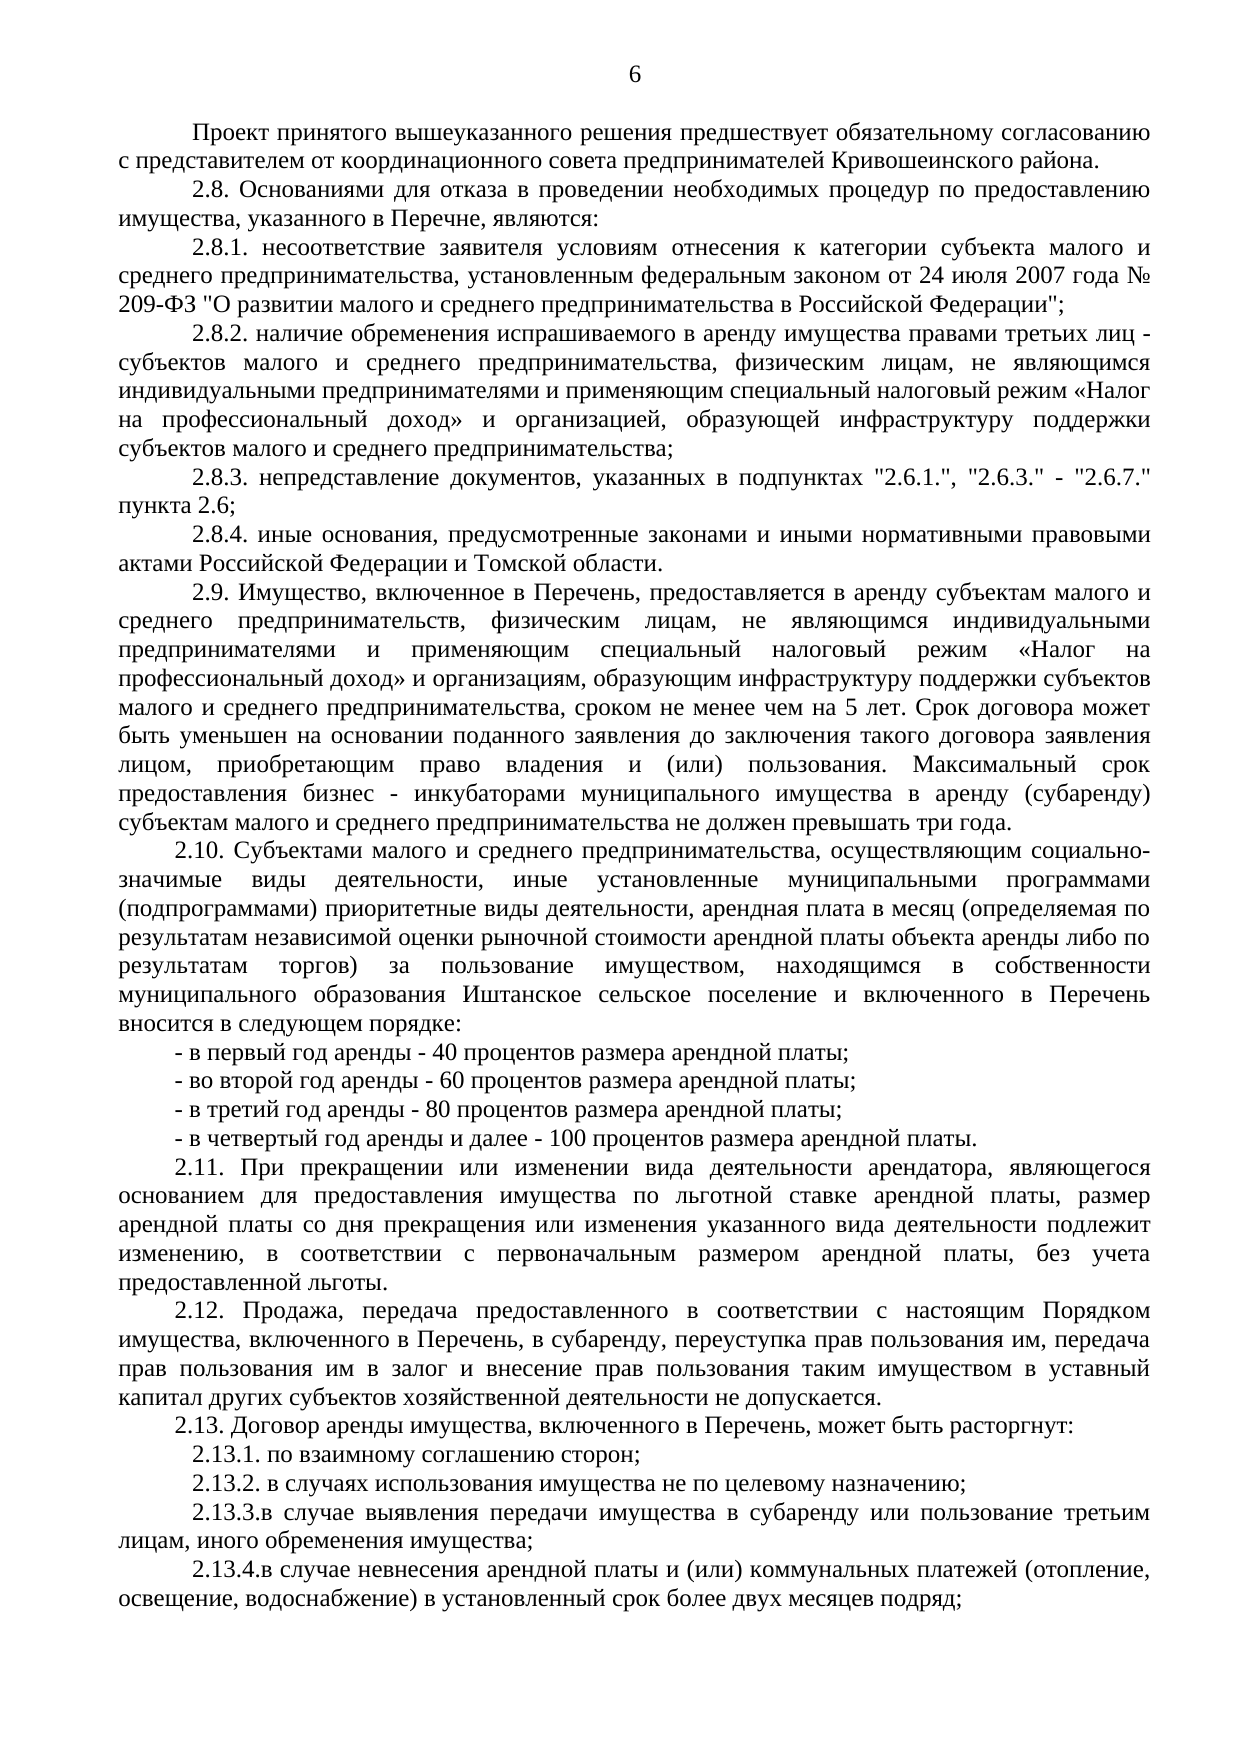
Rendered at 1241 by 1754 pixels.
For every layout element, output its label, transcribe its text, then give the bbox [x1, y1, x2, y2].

text 2.13.1. по взаимному соглашению сторон; [118, 1439, 1152, 1468]
text 2.9. Имущество, включенное в Перечень, предоставляется в аренду субъектам малого и среднего предпринимательств, физическим лицам, не являющимся индивидуальными предпринимателями и применяющим специальный налоговый режим «Налог на профессиональный доход» и организациям, образующим инфраструктуру поддержки субъектов малого и среднего предпринимательства, сроком не менее чем на 5 лет. Срок договора может быть уменьшен на основании поданного заявления до заключения такого договора заявления лицом, приобретающим право владения и (или) пользования. Максимальный срок предоставления бизнес - инкубаторами муниципального имущества в аренду (субаренду) субъектам малого и среднего предпринимательства не должен превышать три года. [118, 577, 1152, 835]
text - во второй год аренды - 60 процентов размера арендной платы; [118, 1065, 1152, 1094]
text 2.13.4.в случае невнесения арендной платы и (или) коммунальных платежей (отопление, освещение, водоснабжение) в установленный срок более двух месяцев подряд; [118, 1554, 1152, 1612]
text 2.10. Субъектами малого и среднего предпринимательства, осуществляющим социально- значимые виды деятельности, иные установленные муниципальными программами (подпрограммами) приоритетные виды деятельности, арендная плата в месяц (определяемая по результатам независимой оценки рыночной стоимости арендной платы объекта аренды либо по результатам торгов) за пользование имуществом, находящимся в собственности муниципального образования Иштанское сельское поселение и включенного в Перечень вносится в следующем порядке: [118, 835, 1152, 1037]
text 2.8.2. наличие обременения испрашиваемого в аренду имущества правами третьих лиц - субъектов малого и среднего предпринимательства, физическим лицам, не являющимся индивидуальными предпринимателями и применяющим специальный налоговый режим «Налог на профессиональный доход» и организацией, образующей инфраструктуру поддержки субъектов малого и среднего предпринимательства; [118, 318, 1152, 462]
text - в четвертый год аренды и далее - 100 процентов размера арендной платы. [118, 1123, 1152, 1152]
text 2.13.2. в случаях использования имущества не по целевому назначению; [118, 1468, 1152, 1497]
text 2.8.1. несоответствие заявителя условиям отнесения к категории субъекта малого и среднего предпринимательства, установленным федеральным законом от 24 июля 2007 года № 209-ФЗ "О развитии малого и среднего предпринимательства в Российской Федерации"; [118, 232, 1152, 318]
text - в третий год аренды - 80 процентов размера арендной платы; [118, 1094, 1152, 1123]
text 2.8.3. непредставление документов, указанных в подпунктах "2.6.1.", "2.6.3." - "2.6.7." пункта 2.6; [118, 462, 1152, 519]
text 2.11. При прекращении или изменении вида деятельности арендатора, являющегося основанием для предоставления имущества по льготной ставке арендной платы, размер арендной платы со дня прекращения или изменения указанного вида деятельности подлежит изменению, в соответствии с первоначальным размером арендной платы, без учета предоставленной льготы. [118, 1152, 1152, 1295]
text 2.12. Продажа, передача предоставленного в соответствии с настоящим Порядком имущества, включенного в Перечень, в субаренду, переуступка прав пользования им, передача прав пользования им в залог и внесение прав пользования таким имуществом в уставный капитал других субъектов хозяйственной деятельности не допускается. [118, 1295, 1152, 1410]
text 2.13.3.в случае выявления передачи имущества в субаренду или пользование третьим лицам, иного обременения имущества; [118, 1497, 1152, 1554]
text 2.8.4. иные основания, предусмотренные законами и иными нормативными правовыми актами Российской Федерации и Томской области. [118, 519, 1152, 577]
text 2.13. Договор аренды имущества, включенного в Перечень, может быть расторгнут: [118, 1410, 1152, 1439]
text - в первый год аренды - 40 процентов размера арендной платы; [118, 1037, 1152, 1065]
text 2.8. Основаниями для отказа в проведении необходимых процедур по предоставлению имущества, указанного в Перечне, являются: [118, 174, 1152, 232]
text Проект принятого вышеуказанного решения предшествует обязательному согласованию с представителем от координационного совета предпринимателей Кривошеинского района. [118, 117, 1152, 174]
